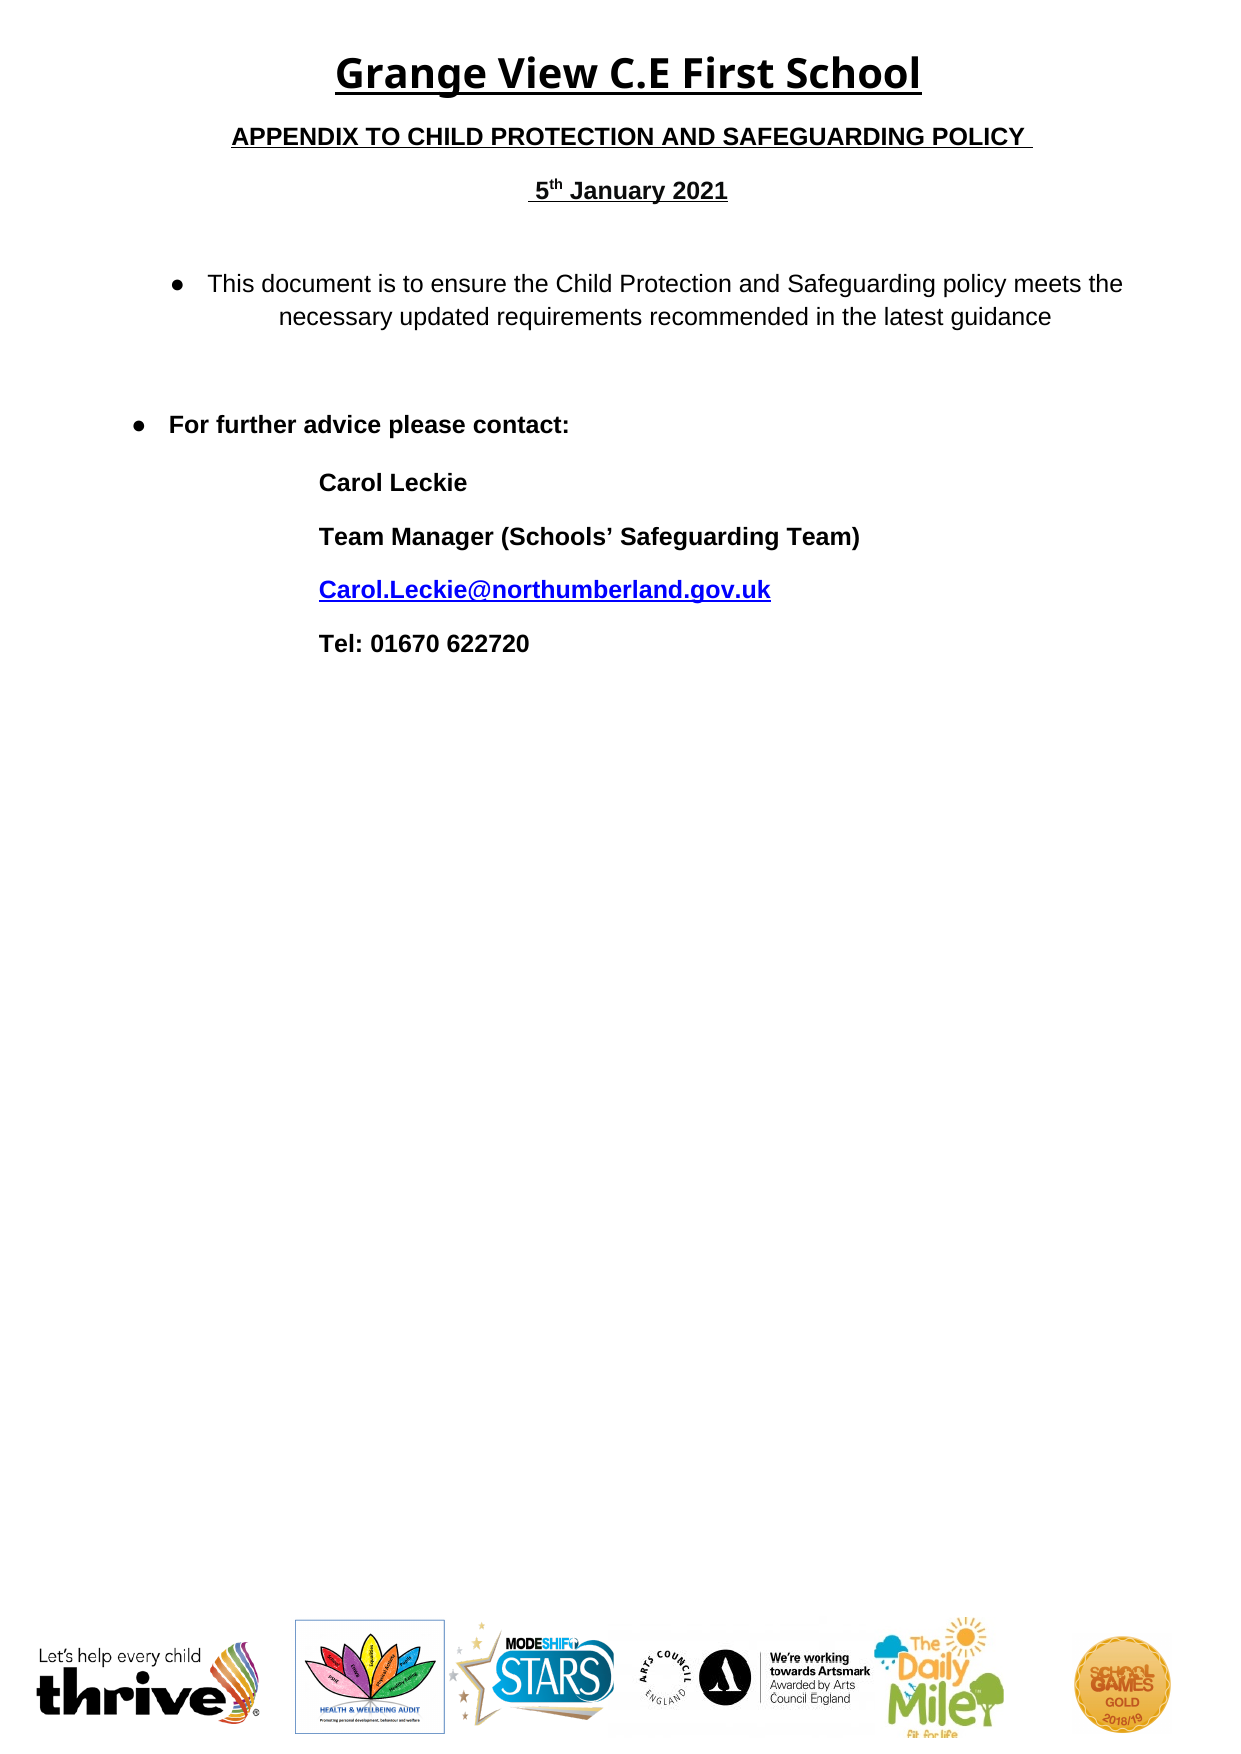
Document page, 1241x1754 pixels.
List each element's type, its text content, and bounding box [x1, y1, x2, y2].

picture [36, 1638, 264, 1724]
text Carol Leckie [319, 468, 1162, 496]
picture [290, 1616, 1004, 1738]
text Grange View C.E First School [94, 44, 1162, 101]
text Carol.Leckie@northumberland.gov.uk [319, 575, 1162, 604]
subtitle 5th January 2021 [94, 176, 1162, 204]
text Team Manager (Schools’ Safeguarding Team) [319, 522, 1162, 550]
picture [1071, 1633, 1172, 1734]
list This document is to ensure the Child Protection and Safeguarding policy meets the necessary updated requirements recommended in the latest guidance [131, 269, 1162, 331]
list For further advice please contact: [131, 410, 1162, 438]
text APPENDIX TO CHILD PROTECTION AND SAFEGUARDING POLICY [94, 122, 1162, 151]
text Tel: 01670 622720 [319, 629, 1162, 658]
